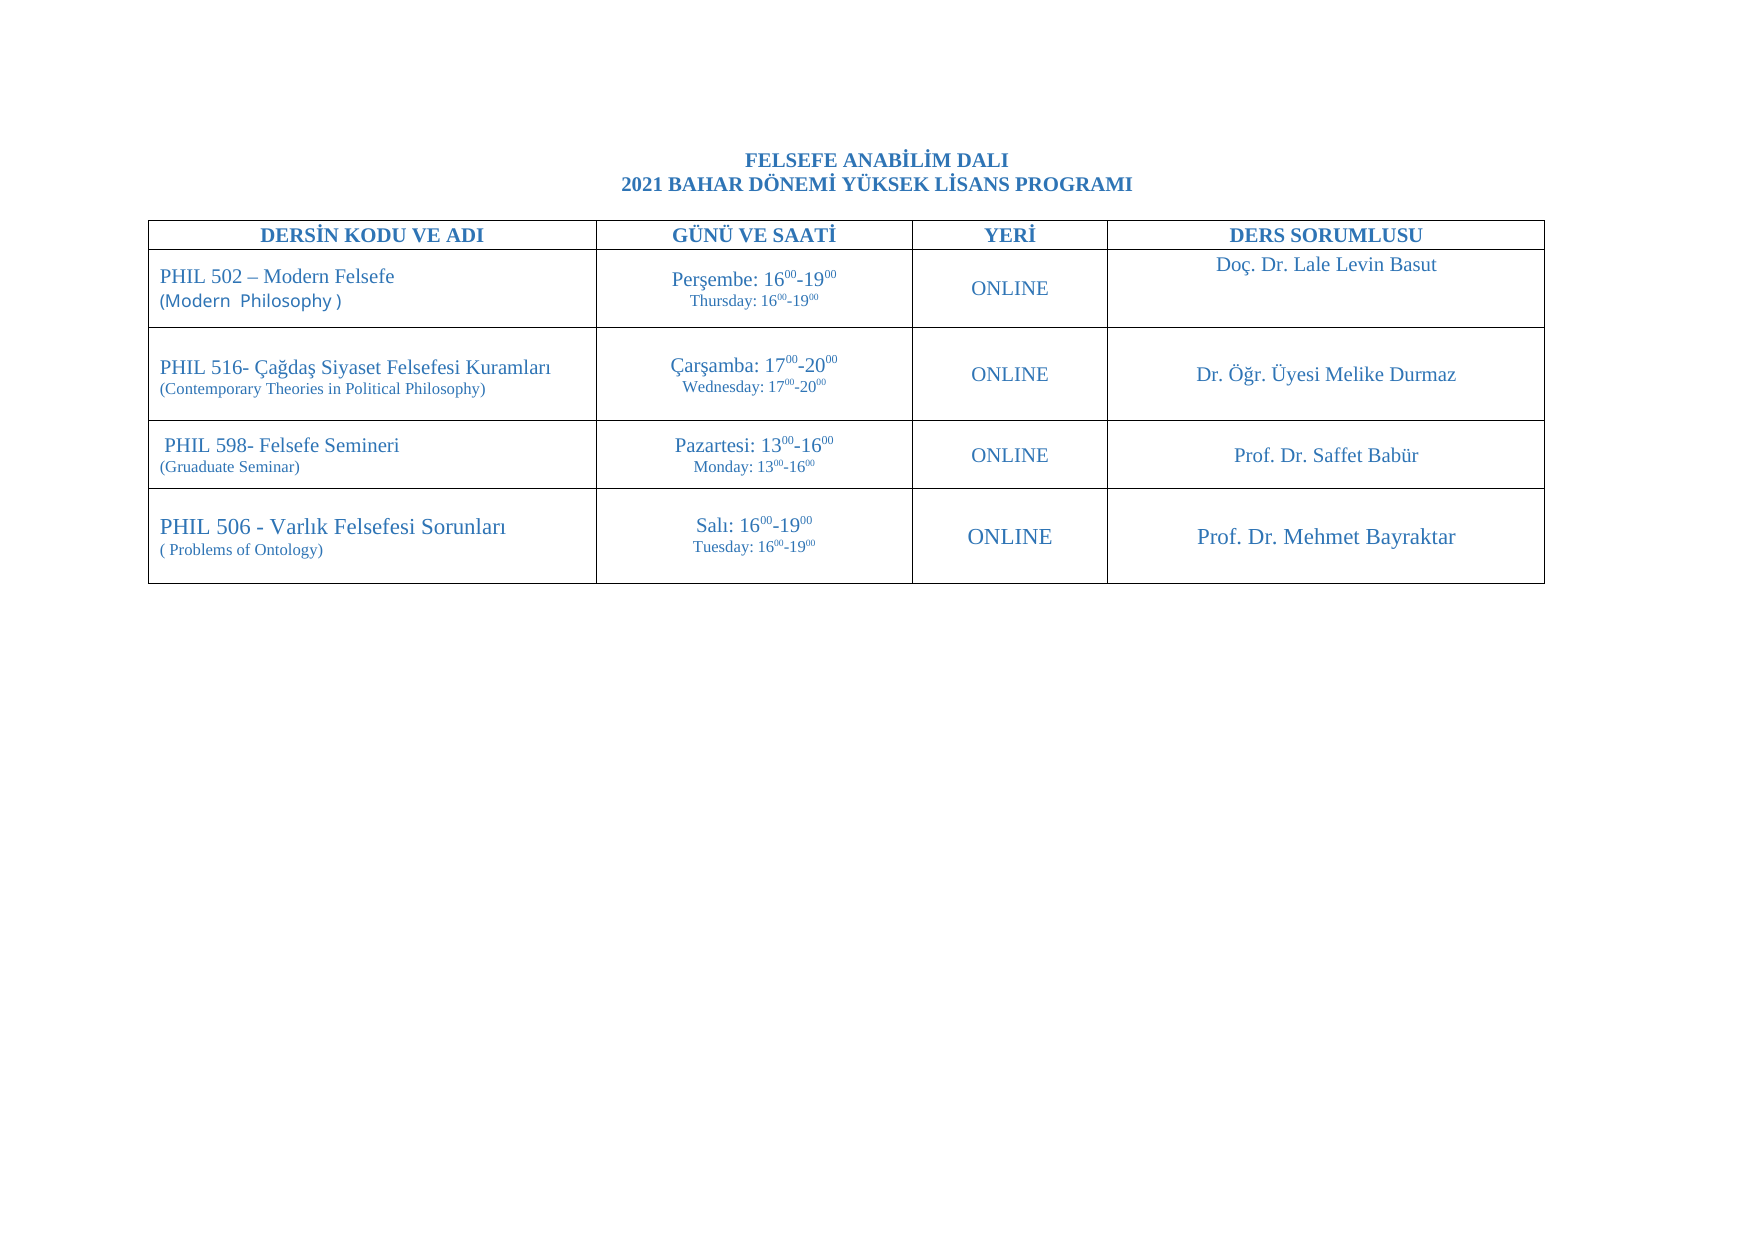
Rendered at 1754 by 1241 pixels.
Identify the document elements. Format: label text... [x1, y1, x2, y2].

table_header GÜNÜ VE SAATİ [597, 221, 912, 249]
table_cell PHIL 516- Çağdaş Siyaset Felsefesi Kuramları (Contemporary Theories in Political Philosophy) [149, 328, 596, 420]
table_cell ONLINE [913, 328, 1107, 420]
table_cell PHIL 502 – Modern Felsefe (Modern Philosophy ) [149, 250, 596, 327]
text 2021 BAHAR DÖNEMİ YÜKSEK LİSANS PROGRAMI [148, 172, 1606, 196]
table_cell Prof. Dr. Mehmet Bayraktar [1108, 489, 1544, 583]
text FELSEFE ANABİLİM DALI [148, 148, 1606, 172]
table_cell ONLINE [913, 250, 1107, 327]
table_header DERS SORUMLUSU [1108, 221, 1544, 249]
table_cell ONLINE [913, 421, 1107, 488]
table_cell PHIL 506 - Varlık Felsefesi Sorunları ( Problems of Ontology) [149, 489, 596, 583]
table_cell Salı: 1600-1900 Tuesday: 1600-1900 [597, 489, 912, 583]
table_cell Perşembe: 1600-1900 Thursday: 1600-1900 [597, 250, 912, 327]
table_cell ONLINE [913, 489, 1107, 583]
table_cell Dr. Öğr. Üyesi Melike Durmaz [1108, 328, 1544, 420]
table_cell Pazartesi: 1300-1600 Monday: 1300-1600 [597, 421, 912, 488]
table_cell PHIL 598- Felsefe Semineri (Gruaduate Seminar) [149, 421, 596, 488]
table_header YERİ [913, 221, 1107, 249]
table_cell Prof. Dr. Saffet Babür [1108, 421, 1544, 488]
table_cell Doç. Dr. Lale Levin Basut [1108, 250, 1544, 327]
table_header DERSİN KODU VE ADI [149, 221, 596, 249]
table_cell Çarşamba: 1700-2000 Wednesday: 1700-2000 [597, 328, 912, 420]
